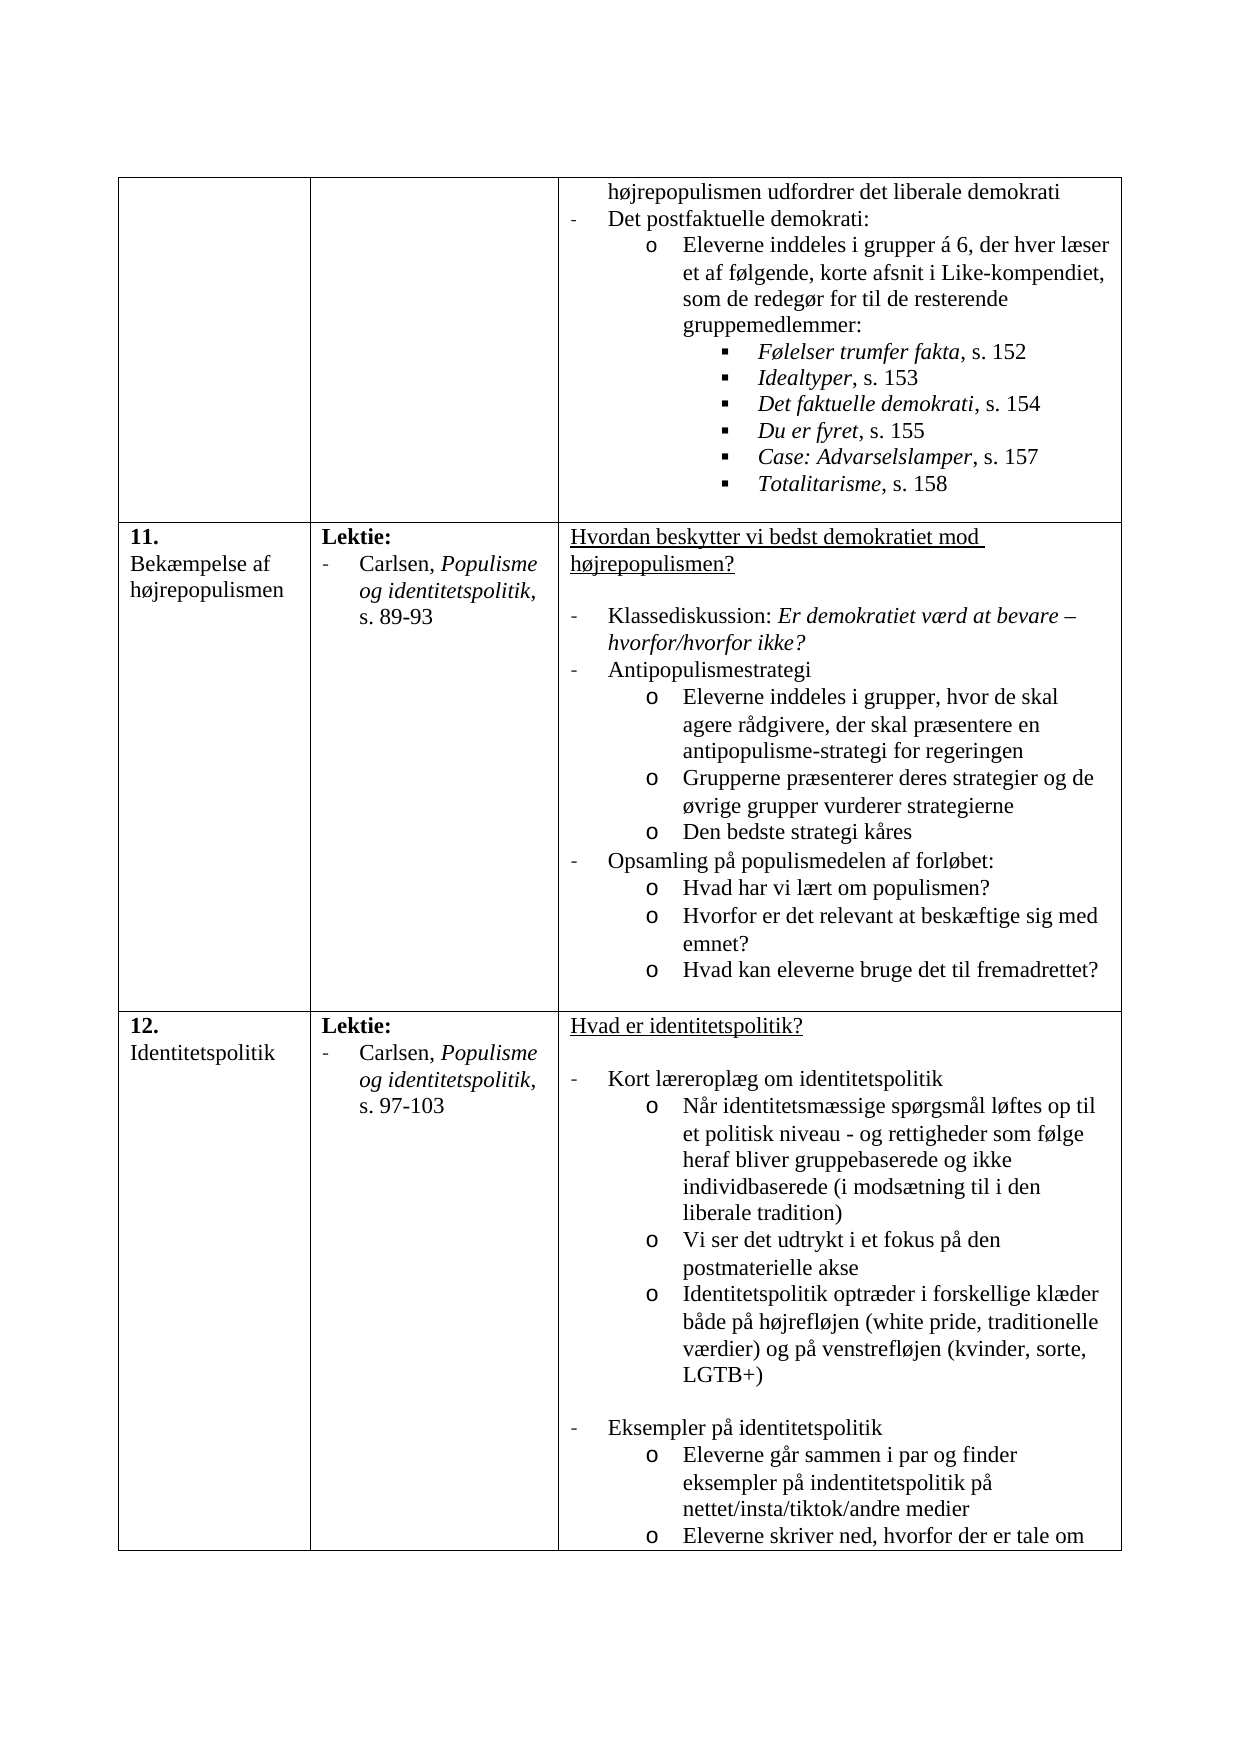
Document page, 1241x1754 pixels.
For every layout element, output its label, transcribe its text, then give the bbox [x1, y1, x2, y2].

table_cell Hvordan beskytter vi bedst demokratiet mod højrepopulismen? Klassediskussion: Er demokratiet værd at bevare – hvorfor/hvorfor ikke? Antipopulismestrategi Eleverne inddeles i grupper, hvor de skal agere rådgivere, der skal præsentere en antipopulisme-strategi for regeringen Grupperne præsenterer deres strategier og de øvrige grupper vurderer strategierne Den bedste strategi kåres Opsamling på populismedelen af forløbet: Hvad har vi lært om populismen? Hvorfor er det relevant at beskæftige sig med emnet? Hvad kan eleverne bruge det til fremadrettet? [559, 523, 1121, 1011]
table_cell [559, 1012, 1121, 1550]
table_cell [311, 178, 558, 522]
table_cell Lektie: Carlsen, Populisme og identitetspolitik, s. 89-93 [311, 523, 558, 1011]
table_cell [119, 1012, 310, 1550]
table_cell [119, 178, 310, 522]
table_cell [559, 178, 1121, 522]
table_cell 11. Bekæmpelse af højrepopulismen [119, 523, 310, 1011]
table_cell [311, 1012, 558, 1550]
